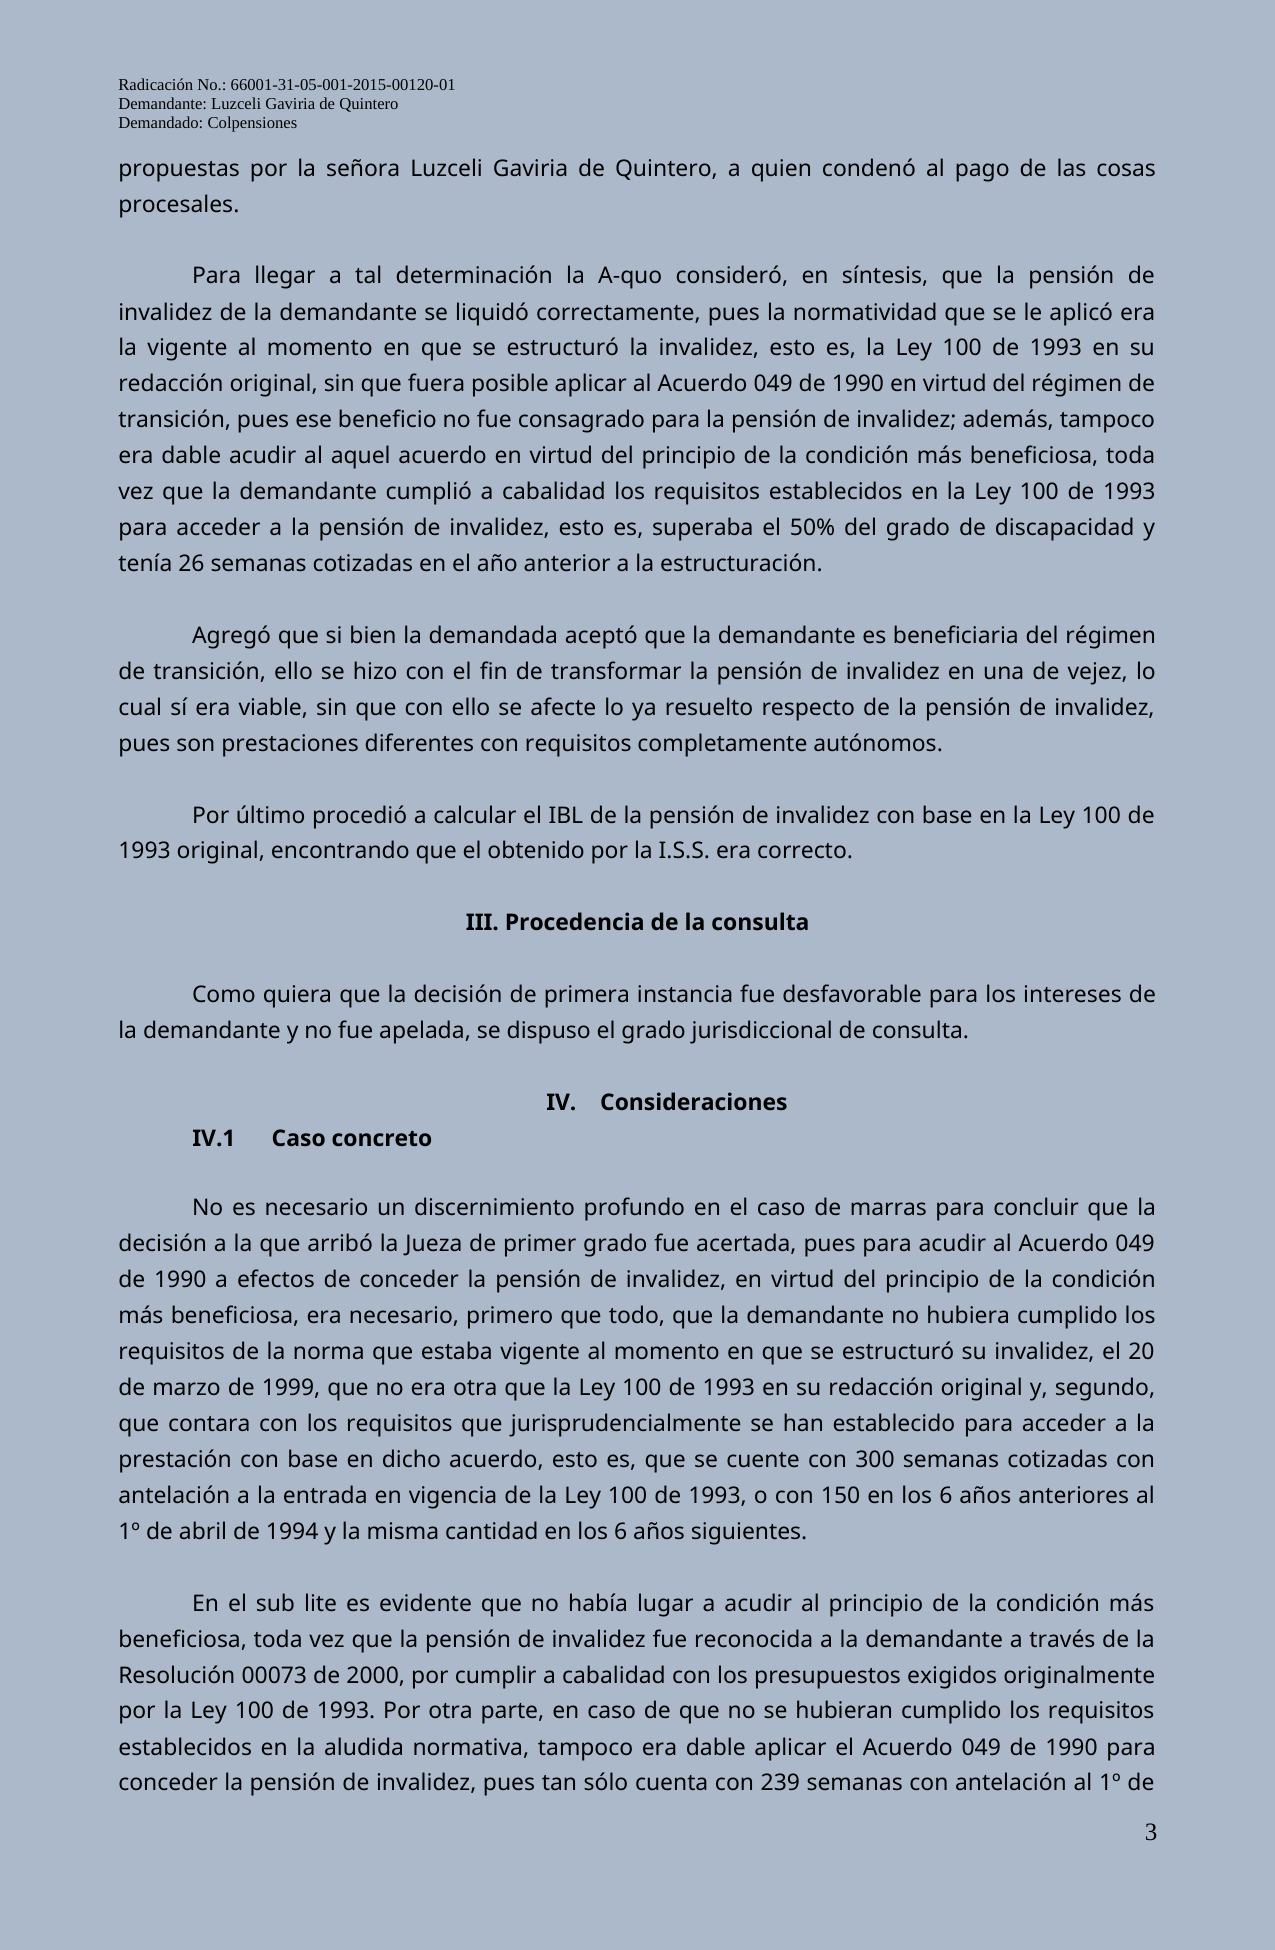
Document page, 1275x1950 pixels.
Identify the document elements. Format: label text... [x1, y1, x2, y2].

text Agregó que si bien la demandada aceptó que la demandante es beneficiaria del régimen de transición, ello se hizo con el fin de transformar la pensión de invalidez en una de vejez, lo cual sí era viable, sin que con ello se afecte lo ya resuelto respecto de la pensión de invalidez, pues son prestaciones diferentes con requisitos completamente autónomos. [118, 619, 1157, 758]
list Procedencia de la consulta [118, 906, 1157, 938]
text Para llegar a tal determinación la A-quo consideró, en síntesis, que la pensión de invalidez de la demandante se liquidó correctamente, pues la normatividad que se le aplicó era la vigente al momento en que se estructuró la invalidez, esto es, la Ley 100 de 1993 en su redacción original, sin que fuera posible aplicar al Acuerdo 049 de 1990 en virtud del régimen de transición, pues ese beneficio no fue consagrado para la pensión de invalidez; además, tampoco era dable acudir al aquel acuerdo en virtud del principio de la condición más beneficiosa, toda vez que la demandante cumplió a cabalidad los requisitos establecidos en la Ley 100 de 1993 para acceder a la pensión de invalidez, esto es, superaba el 50% del grado de discapacidad y tenía 26 semanas cotizadas en el año anterior a la estructuración. [118, 259, 1157, 578]
text No es necesario un discernimiento profundo en el caso de marras para concluir que la decisión a la que arribó la Jueza de primer grado fue acertada, pues para acudir al Acuerdo 049 de 1990 a efectos de conceder la pensión de invalidez, en virtud del principio de la condición más beneficiosa, era necesario, primero que todo, que la demandante no hubiera cumplido los requisitos de la norma que estaba vigente al momento en que se estructuró su invalidez, el 20 de marzo de 1999, que no era otra que la Ley 100 de 1993 en su redacción original y, segundo, que contara con los requisitos que jurisprudencialmente se han establecido para acceder a la prestación con base en dicho acuerdo, esto es, que se cuente con 300 semanas cotizadas con antelación a la entrada en vigencia de la Ley 100 de 1993, o con 150 en los 6 años anteriores al 1º de abril de 1994 y la misma cantidad en los 6 años siguientes. [118, 1191, 1157, 1546]
text Como quiera que la decisión de primera instancia fue desfavorable para los intereses de la demandante y no fue apelada, se dispuso el grado jurisdiccional de consulta. [118, 978, 1157, 1045]
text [118, 152, 1157, 219]
list Caso concreto [192, 1122, 1152, 1153]
text Por último procedió a calcular el IBL de la pensión de invalidez con base en la Ley 100 de 1993 original, encontrando que el obtenido por la I.S.S. era correcto. [118, 798, 1157, 866]
list Consideraciones [177, 1086, 1157, 1117]
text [118, 1587, 1157, 1798]
